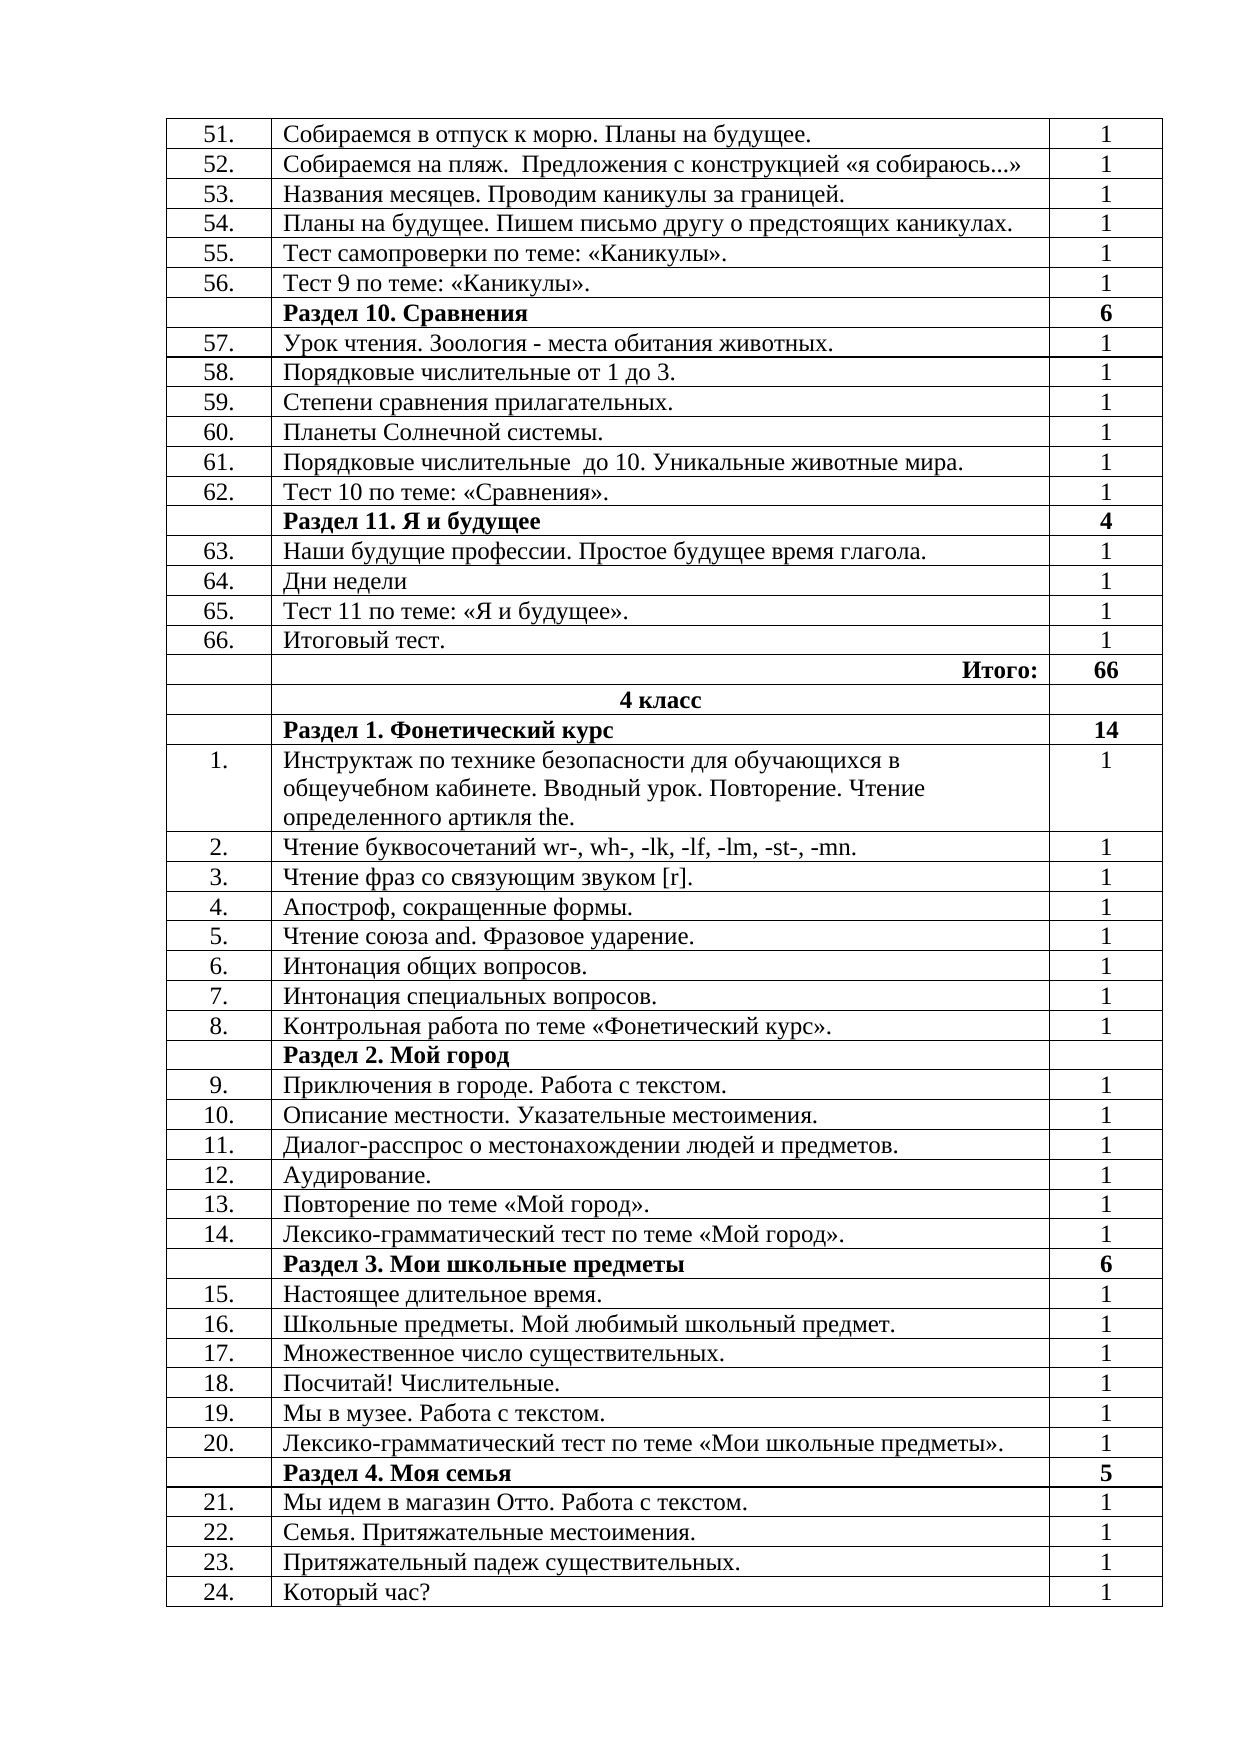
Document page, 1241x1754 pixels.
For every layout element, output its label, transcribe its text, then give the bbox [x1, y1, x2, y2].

table_cell Тест 10 по теме: «Сравнения». [272, 477, 1049, 505]
table_cell 1 [1050, 119, 1162, 148]
table_cell 1 [1050, 149, 1162, 178]
table_cell [167, 715, 271, 744]
table_cell 1 [1050, 745, 1162, 831]
table_cell [167, 685, 271, 714]
table_cell Приключения в городе. Работа с текстом. [272, 1070, 1049, 1099]
table_cell 7. [167, 981, 271, 1010]
table_cell 1 [1050, 1577, 1162, 1606]
table_cell 65. [167, 596, 271, 624]
table_cell [167, 298, 271, 327]
table_cell 4 [1050, 506, 1162, 535]
table_cell 1 [1050, 1368, 1162, 1397]
table_cell 14. [167, 1219, 271, 1248]
table_cell 1 [1050, 596, 1162, 624]
table_cell Раздел 11. Я и будущее [272, 506, 1049, 535]
table_cell 1 [1050, 1547, 1162, 1576]
table_cell 20. [167, 1428, 271, 1457]
table_cell Урок чтения. Зоология - места обитания животных. [272, 328, 1049, 356]
table_cell 64. [167, 566, 271, 595]
table_cell 13. [167, 1190, 271, 1218]
table_cell Тест самопроверки по теме: «Каникулы». [272, 238, 1049, 267]
table_cell 1. [167, 745, 271, 831]
table_cell 6. [167, 951, 271, 980]
table_cell Итого: [272, 655, 1049, 684]
table_cell 66 [1050, 655, 1162, 684]
table_cell 8. [167, 1011, 271, 1039]
table_cell [1050, 685, 1162, 714]
table_cell Собираемся в отпуск к морю. Планы на будущее. [272, 119, 1049, 148]
table_cell [167, 1458, 271, 1486]
table_cell 1 [1050, 477, 1162, 505]
table_cell Лексико-грамматический тест по теме «Мой город». [272, 1219, 1049, 1248]
table_cell 61. [167, 447, 271, 476]
table_cell 21. [167, 1488, 271, 1516]
table_cell 59. [167, 387, 271, 416]
table_cell 4 класс [272, 685, 1049, 714]
table_cell 1 [1050, 417, 1162, 446]
table_cell 6 [1050, 1249, 1162, 1278]
table_cell 60. [167, 417, 271, 446]
table_cell 2. [167, 832, 271, 861]
table_cell Аудирование. [272, 1160, 1049, 1188]
table_cell Инструктаж по технике безопасности для обучающихся в общеучебном кабинете. Вводный урок. Повторение. Чтение определенного артикля the. [272, 745, 1049, 831]
table_cell 24. [167, 1577, 271, 1606]
table_cell 16. [167, 1309, 271, 1337]
table_cell 1 [1050, 447, 1162, 476]
table_cell Контрольная работа по теме «Фонетический курс». [272, 1011, 1049, 1039]
table_cell Чтение союза and. Фразовое ударение. [272, 921, 1049, 950]
table_cell 10. [167, 1100, 271, 1129]
table_cell Раздел 2. Мой город [272, 1041, 1049, 1069]
table_cell 1 [1050, 1130, 1162, 1159]
table_cell Настоящее длительное время. [272, 1279, 1049, 1308]
table_cell [167, 655, 271, 684]
table_cell [167, 1249, 271, 1278]
table_cell Интонация специальных вопросов. [272, 981, 1049, 1010]
table_cell 51. [167, 119, 271, 148]
table_cell Семья. Притяжательные местоимения. [272, 1517, 1049, 1546]
table_cell 1 [1050, 1160, 1162, 1188]
table_cell Раздел 3. Мои школьные предметы [272, 1249, 1049, 1278]
table_cell 1 [1050, 921, 1162, 950]
table_cell Раздел 1. Фонетический курс [272, 715, 1049, 744]
table_cell 1 [1050, 536, 1162, 565]
table_cell 1 [1050, 1219, 1162, 1248]
table_cell Который час? [272, 1577, 1049, 1606]
table_cell Планеты Солнечной системы. [272, 417, 1049, 446]
table_cell 1 [1050, 862, 1162, 891]
table_cell 19. [167, 1398, 271, 1427]
table_cell 12. [167, 1160, 271, 1188]
table_cell 53. [167, 179, 271, 207]
table_cell Порядковые числительные до 10. Уникальные животные мира. [272, 447, 1049, 476]
table_cell 6 [1050, 298, 1162, 327]
table_cell 62. [167, 477, 271, 505]
table_cell 18. [167, 1368, 271, 1397]
table_cell Описание местности. Указательные местоимения. [272, 1100, 1049, 1129]
table_cell Апостроф, сокращенные формы. [272, 892, 1049, 920]
table_cell 5 [1050, 1458, 1162, 1486]
table_cell 56. [167, 268, 271, 297]
table_cell 55. [167, 238, 271, 267]
table_cell 1 [1050, 1279, 1162, 1308]
table_cell 1 [1050, 328, 1162, 356]
table_cell 1 [1050, 238, 1162, 267]
table_cell Повторение по теме «Мой город». [272, 1190, 1049, 1218]
table_cell 3. [167, 862, 271, 891]
table_cell 1 [1050, 1398, 1162, 1427]
table_cell Наши будущие профессии. Простое будущее время глагола. [272, 536, 1049, 565]
table_cell 1 [1050, 1100, 1162, 1129]
table_cell 1 [1050, 179, 1162, 207]
table_cell 1 [1050, 1339, 1162, 1367]
table_cell 1 [1050, 1488, 1162, 1516]
table_cell 1 [1050, 981, 1162, 1010]
table_cell 1 [1050, 832, 1162, 861]
table_cell 1 [1050, 387, 1162, 416]
table_cell 1 [1050, 268, 1162, 297]
table_cell 22. [167, 1517, 271, 1546]
table_cell Лексико-грамматический тест по теме «Мои школьные предметы». [272, 1428, 1049, 1457]
table_cell 1 [1050, 951, 1162, 980]
table_cell 58. [167, 358, 271, 386]
table_cell Множественное число существительных. [272, 1339, 1049, 1367]
table_cell Названия месяцев. Проводим каникулы за границей. [272, 179, 1049, 207]
table_cell Тест 9 по теме: «Каникулы». [272, 268, 1049, 297]
table_cell Степени сравнения прилагательных. [272, 387, 1049, 416]
table_cell 52. [167, 149, 271, 178]
table_cell Диалог-расспрос о местонахождении людей и предметов. [272, 1130, 1049, 1159]
table_cell 23. [167, 1547, 271, 1576]
table_cell 57. [167, 328, 271, 356]
table_cell 63. [167, 536, 271, 565]
table_cell 66. [167, 626, 271, 654]
table_cell Интонация общих вопросов. [272, 951, 1049, 980]
table_cell 1 [1050, 1190, 1162, 1218]
table_cell 54. [167, 209, 271, 237]
table_cell Дни недели [272, 566, 1049, 595]
table_cell Чтение фраз со связующим звуком [r]. [272, 862, 1049, 891]
table_cell Раздел 4. Моя семья [272, 1458, 1049, 1486]
table_cell Мы в музее. Работа с текстом. [272, 1398, 1049, 1427]
table_cell 1 [1050, 892, 1162, 920]
table_cell 9. [167, 1070, 271, 1099]
table_cell 11. [167, 1130, 271, 1159]
table_cell 1 [1050, 358, 1162, 386]
table_cell Итоговый тест. [272, 626, 1049, 654]
table_cell 1 [1050, 209, 1162, 237]
table_cell 5. [167, 921, 271, 950]
table_cell 4. [167, 892, 271, 920]
table_cell [167, 1041, 271, 1069]
table_cell Чтение буквосочетаний wr-, wh-, -lk, -lf, -lm, -st-, -mn. [272, 832, 1049, 861]
table_cell Собираемся на пляж. Предложения с конструкцией «я собираюсь...» [272, 149, 1049, 178]
table_cell 1 [1050, 1011, 1162, 1039]
table_cell 1 [1050, 1070, 1162, 1099]
table_cell 17. [167, 1339, 271, 1367]
table_cell Школьные предметы. Мой любимый школьный предмет. [272, 1309, 1049, 1337]
table_cell [167, 506, 271, 535]
table_cell 1 [1050, 566, 1162, 595]
table_cell 1 [1050, 626, 1162, 654]
table_cell 1 [1050, 1517, 1162, 1546]
table_cell 1 [1050, 1309, 1162, 1337]
table_cell Порядковые числительные от 1 до 3. [272, 358, 1049, 386]
table_cell 14 [1050, 715, 1162, 744]
table_cell Посчитай! Числительные. [272, 1368, 1049, 1397]
table_cell Раздел 10. Сравнения [272, 298, 1049, 327]
table_cell [1050, 1041, 1162, 1069]
table_cell 1 [1050, 1428, 1162, 1457]
table_cell 15. [167, 1279, 271, 1308]
table_cell Тест 11 по теме: «Я и будущее». [272, 596, 1049, 624]
table_cell Планы на будущее. Пишем письмо другу о предстоящих каникулах. [272, 209, 1049, 237]
table_cell Мы идем в магазин Отто. Работа с текстом. [272, 1488, 1049, 1516]
table_cell Притяжательный падеж существительных. [272, 1547, 1049, 1576]
